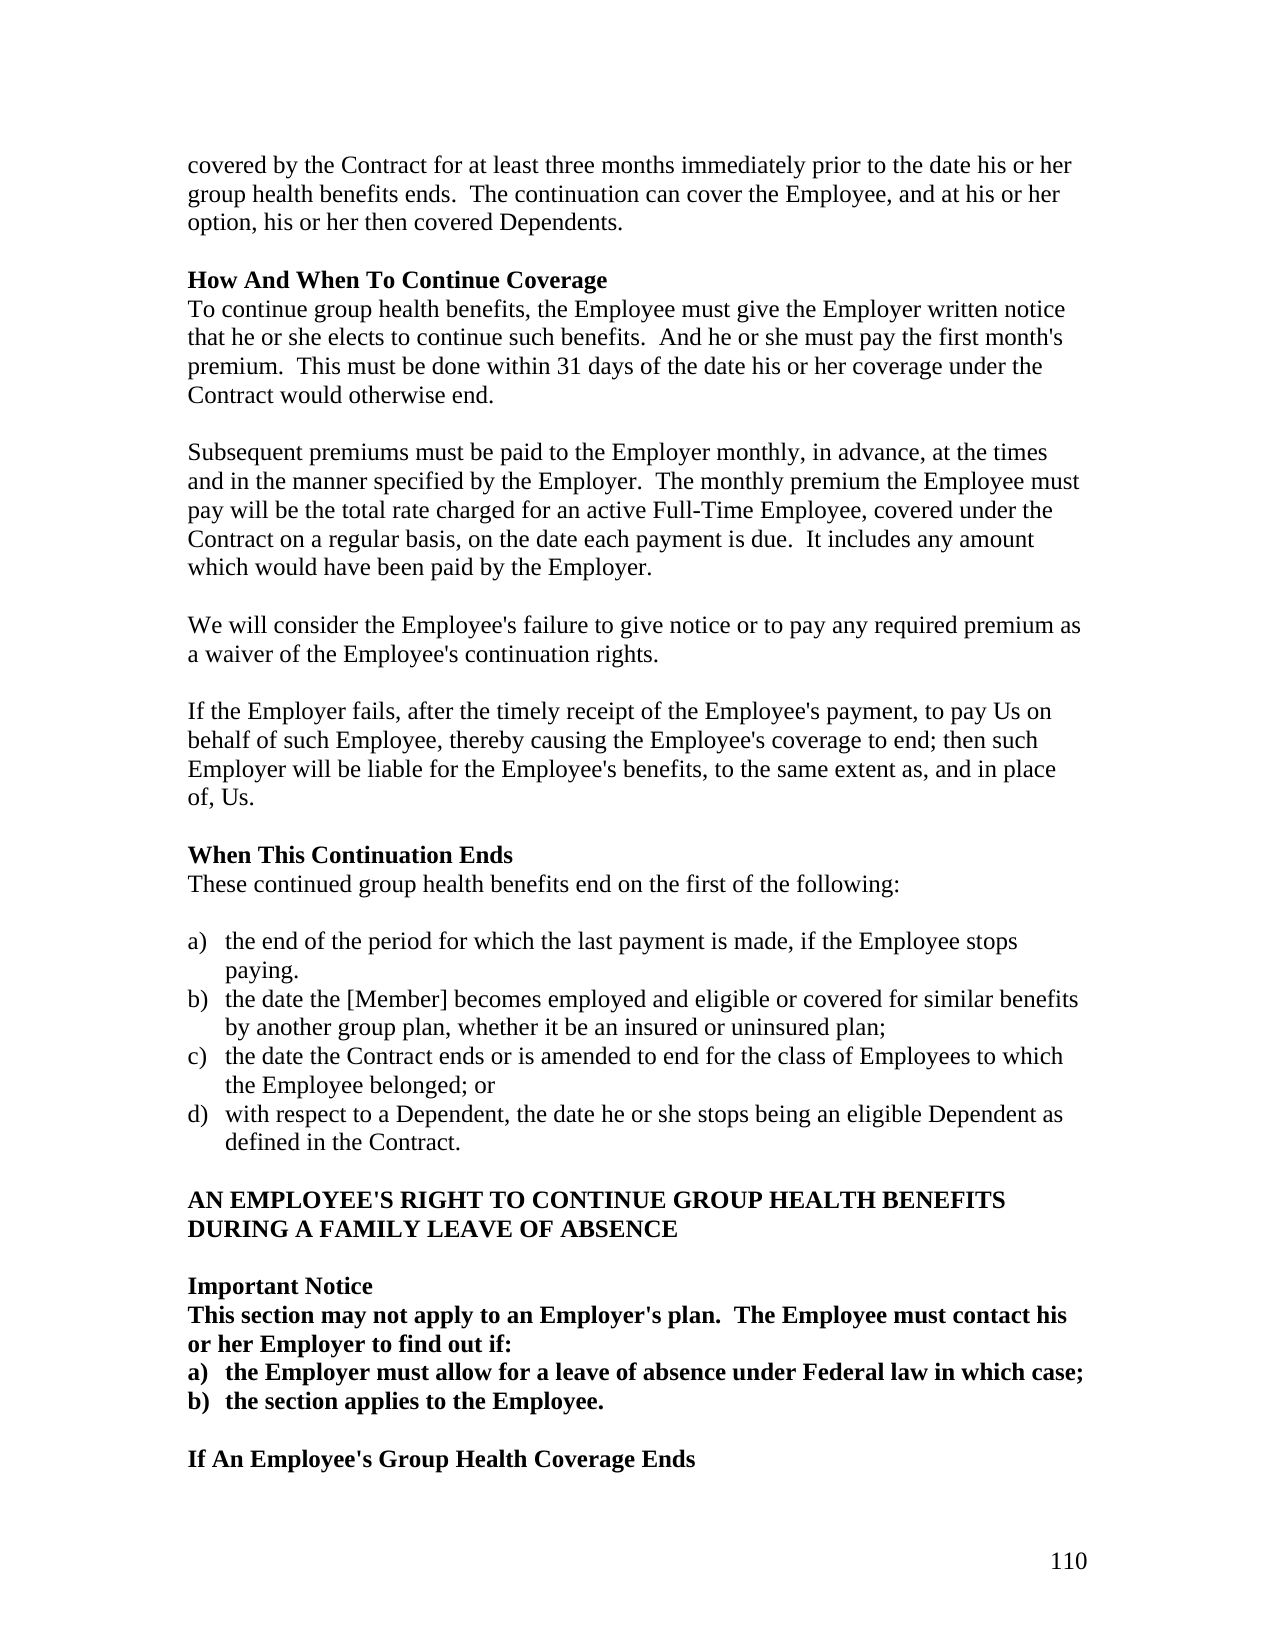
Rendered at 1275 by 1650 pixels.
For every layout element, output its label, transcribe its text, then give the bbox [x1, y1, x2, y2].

text If the Employer fails, after the timely receipt of the Employee's payment, to pay Us on behalf of such Employee, thereby causing the Employee's coverage to end; then such Employer will be liable for the Employee's benefits, to the same extent as, and in place of, Us. [187, 696, 1087, 811]
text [187, 150, 1087, 236]
text To continue group health benefits, the Employee must give the Employer written notice that he or she elects to continue such benefits. And he or she must pay the first month's premium. This must be done within 31 days of the date his or her coverage under the Contract would otherwise end. [187, 294, 1087, 409]
text These continued group health benefits end on the first of the following: [187, 869, 1087, 897]
text We will consider the Employee's failure to give notice or to pay any required premium as a waiver of the Employee's continuation rights. [187, 610, 1087, 667]
list the date the Contract ends or is amended to end for the class of Employees to which the Employee belonged; or [187, 1041, 1087, 1099]
list with respect to a Dependent, the date he or she stops being an eligible Dependent as defined in the Contract. [187, 1099, 1087, 1156]
text This section may not apply to an Employer's plan. The Employee must contact his or her Employer to find out if: [187, 1300, 1087, 1357]
list the Employer must allow for a leave of absence under Federal law in which case; [187, 1357, 1087, 1386]
text When This Continuation Ends [187, 840, 1087, 869]
list the end of the period for which the last payment is made, if the Employee stops paying. [187, 926, 1087, 984]
text AN EMPLOYEE'S RIGHT TO CONTINUE GROUP HEALTH BENEFITS DURING A FAMILY LEAVE OF ABSENCE [187, 1185, 1087, 1242]
text Subsequent premiums must be paid to the Employer monthly, in advance, at the times and in the manner specified by the Employer. The monthly premium the Employee must pay will be the total rate charged for an active Full-Time Employee, covered under the Contract on a regular basis, on the date each payment is due. It includes any amount which would have been paid by the Employer. [187, 437, 1087, 581]
text If An Employee's Group Health Coverage Ends [187, 1444, 1087, 1472]
text Important Notice [187, 1271, 1087, 1300]
text How And When To Continue Coverage [187, 265, 1087, 294]
list the section applies to the Employee. [187, 1386, 1087, 1415]
list the date the [Member] becomes employed and eligible or covered for similar benefits by another group plan, whether it be an insured or uninsured plan; [187, 984, 1087, 1041]
